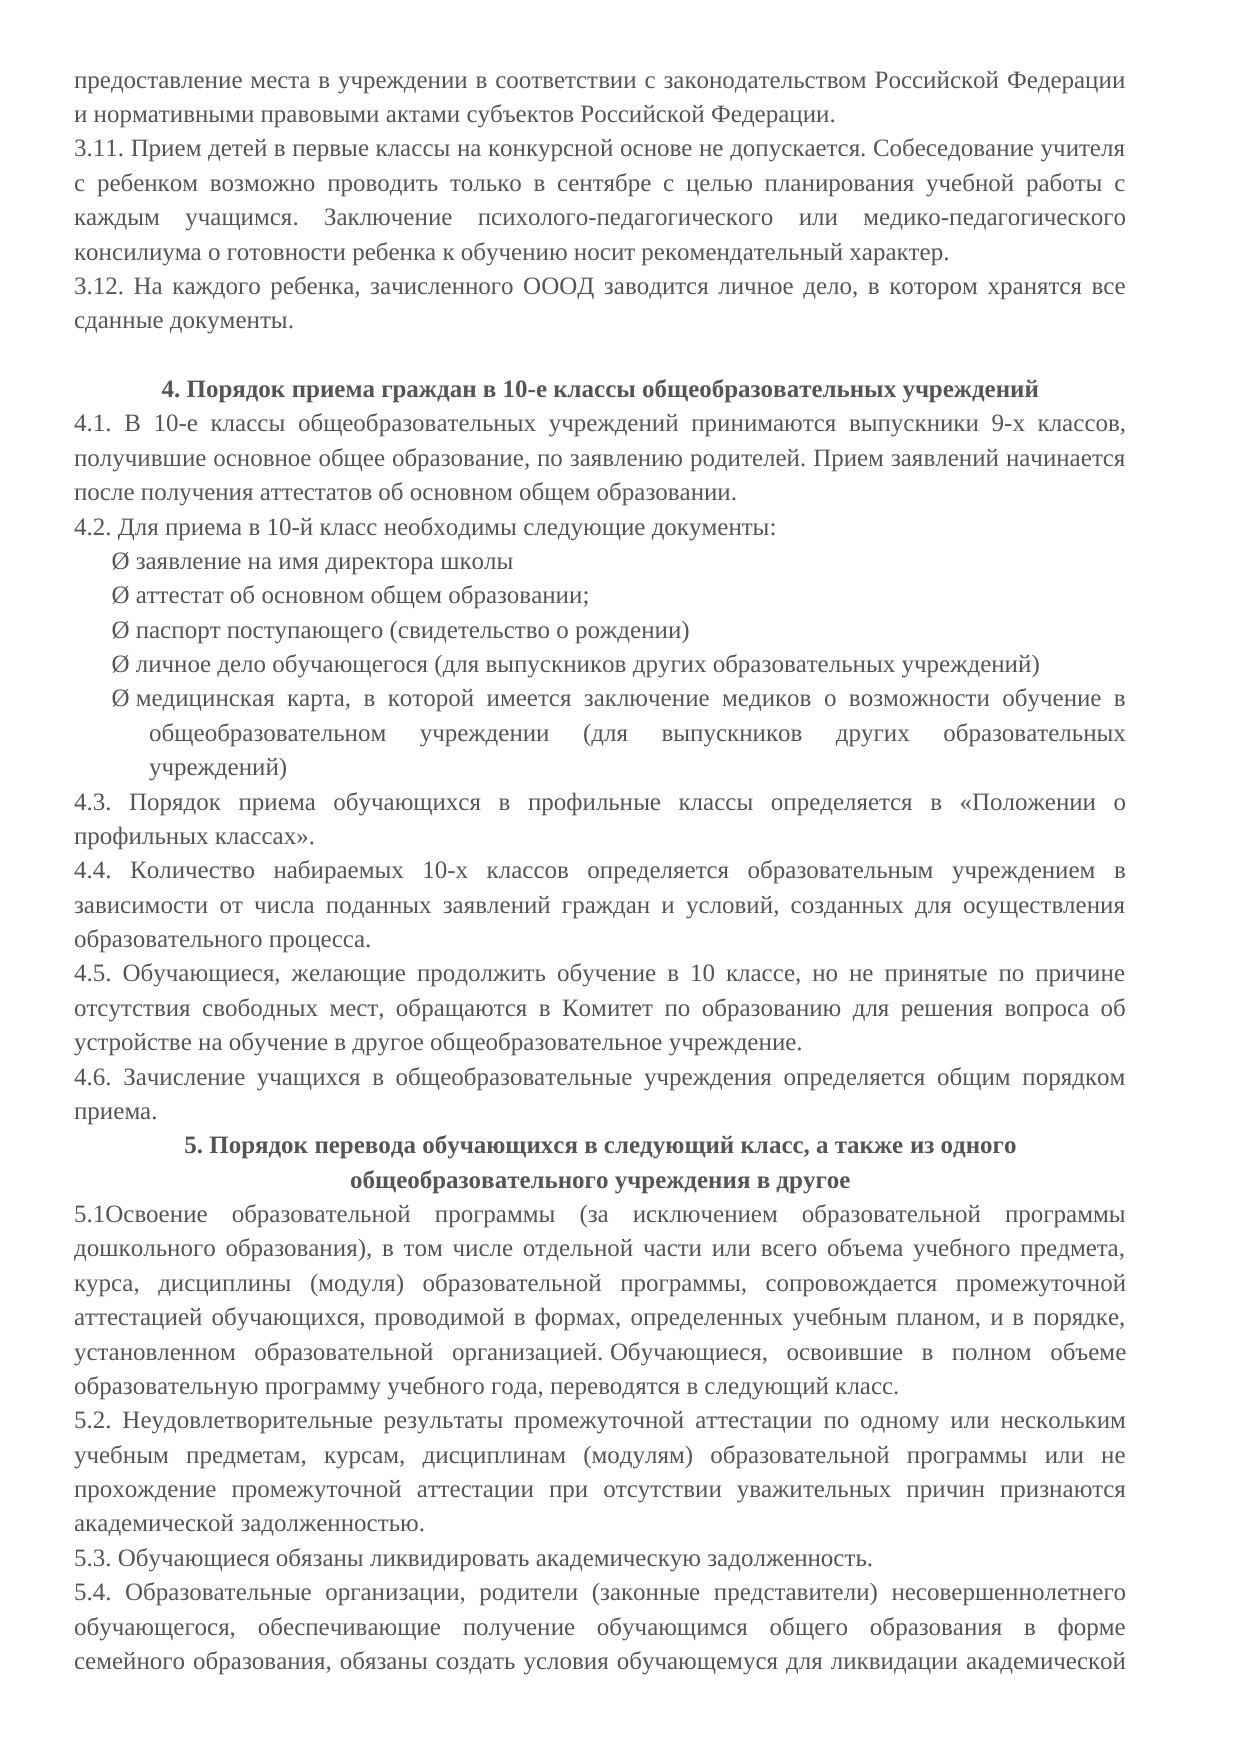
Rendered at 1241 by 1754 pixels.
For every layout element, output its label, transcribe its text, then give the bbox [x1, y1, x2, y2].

text Ø аттестат об основном общем образовании; [111, 575, 1127, 609]
text 5.3. Обучающиеся обязаны ликвидировать академическую задолженность. [74, 1537, 1127, 1572]
text 5.2. Неудовлетворительные результаты промежуточной аттестации по одному или нескольким учебным предметам, курсам, дисциплинам (модулям) образовательной программы или не прохождение промежуточной аттестации при отсутствии уважительных причин признаются академической задолженностью. [74, 1400, 1127, 1537]
text 3.12. На каждого ребенка, зачисленного ОООД заводится личное дело, в котором хранятся все сданные документы. [74, 265, 1127, 334]
text Ø паспорт поступающего (свидетельство о рождении) [111, 609, 1127, 643]
text Ø заявление на имя директора школы [111, 540, 1127, 575]
text 4.4. Количество набираемых 10-х классов определяется образовательным учреждением в зависимости от числа поданных заявлений граждан и условий, созданных для осуществления образовательного процесса. [74, 850, 1127, 953]
text Ø медицинская карта, в которой имеется заключение медиков о возможности обучение в общеобразовательном учреждении (для выпускников других образовательных учреждений) [111, 678, 1127, 781]
text 3.11. Прием детей в первые классы на конкурсной основе не допускается. Собеседование учителя с ребенком возможно проводить только в сентябре с целью планирования учебной работы с каждым учащимся. Заключение психолого-педагогического или медико-педагогического консилиума о готовности ребенка к обучению носит рекомендательный характер. [74, 128, 1127, 265]
text Ø личное дело обучающегося (для выпускников других образовательных учреждений) [111, 643, 1127, 678]
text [74, 1572, 1127, 1675]
text 4.5. Обучающиеся, желающие продолжить обучение в 10 классе, но не принятые по причине отсутствия свободных мест, обращаются в Комитет по образованию для решения вопроса об устройстве на обучение в другое общеобразовательное учреждение. [74, 953, 1127, 1056]
text 5. Порядок перевода обучающихся в следующий класс, а также из одного общеобразовательного учреждения в другое [74, 1125, 1127, 1193]
text 4.3. Порядок приема обучающихся в профильные классы определяется в «Положении о профильных классах». [74, 781, 1127, 850]
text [74, 59, 1127, 128]
text 4.6. Зачисление учащихся в общеобразовательные учреждения определяется общим порядком приема. [74, 1056, 1127, 1125]
text 4. Порядок приема граждан в 10-е классы общеобразовательных учреждений [74, 368, 1127, 403]
text 4.2. Для приема в 10-й класс необходимы следующие документы: [74, 506, 1127, 540]
text 5.1Освоение образовательной программы (за исключением образовательной программы дошкольного образования), в том числе отдельной части или всего объема учебного предмета, курса, дисциплины (модуля) образовательной программы, сопровождается промежуточной аттестацией обучающихся, проводимой в формах, определенных учебным планом, и в порядке, установленном образовательной организацией. Обучающиеся, освоившие в полном объеме образовательную программу учебного года, переводятся в следующий класс. [74, 1193, 1127, 1400]
text 4.1. В 10-е классы общеобразовательных учреждений принимаются выпускники 9-х классов, получившие основное общее образование, по заявлению родителей. Прием заявлений начинается после получения аттестатов об основном общем образовании. [74, 403, 1127, 506]
